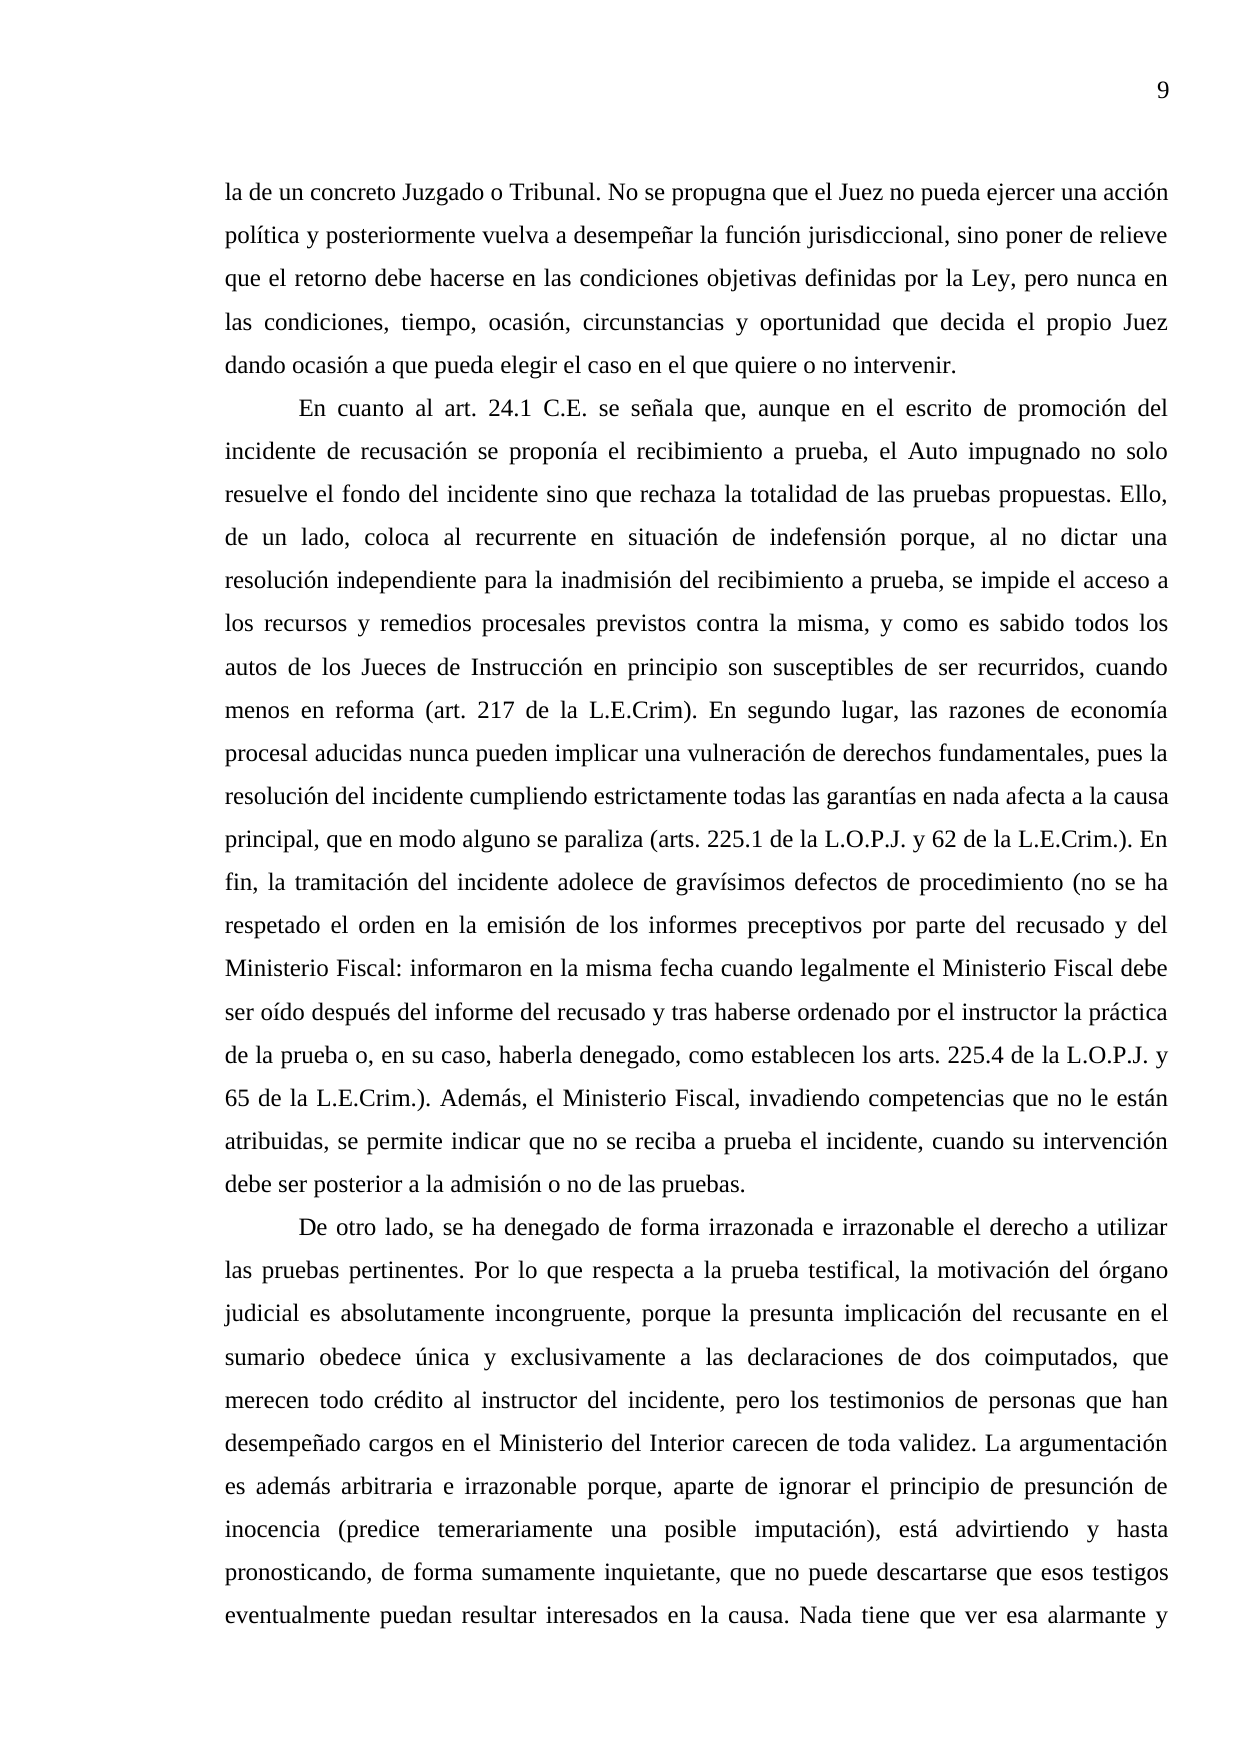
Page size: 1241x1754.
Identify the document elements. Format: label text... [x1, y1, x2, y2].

text En cuanto al art. 24.1 C.E. se señala que, aunque en el escrito de promoción del incidente de recusación se proponía el recibimiento a prueba, el Auto impugnado no solo resuelve el fondo del incidente sino que rechaza la totalidad de las pruebas propuestas. Ello, de un lado, coloca al recurrente en situación de indefensión porque, al no dictar una resolución independiente para la inadmisión del recibimiento a prueba, se impide el acceso a los recursos y remedios procesales previstos contra la misma, y como es sabido todos los autos de los Jueces de Instrucción en principio son susceptibles de ser recurridos, cuando menos en reforma (art. 217 de la L.E.Crim). En segundo lugar, las razones de economía procesal aducidas nunca pueden implicar una vulneración de derechos fundamentales, pues la resolución del incidente cumpliendo estrictamente todas las garantías en nada afecta a la causa principal, que en modo alguno se paraliza (arts. 225.1 de la L.O.P.J. y 62 de la L.E.Crim.). En fin, la tramitación del incidente adolece de gravísimos defectos de procedimiento (no se ha respetado el orden en la emisión de los informes preceptivos por parte del recusado y del Ministerio Fiscal: informaron en la misma fecha cuando legalmente el Ministerio Fiscal debe ser oído después del informe del recusado y tras haberse ordenado por el instructor la práctica de la prueba o, en su caso, haberla denegado, como establecen los arts. 225.4 de la L.O.P.J. y 65 de la L.E.Crim.). Además, el Ministerio Fiscal, invadiendo competencias que no le están atribuidas, se permite indicar que no se reciba a prueba el incidente, cuando su intervención debe ser posterior a la admisión o no de las pruebas. [224, 393, 1169, 1198]
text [224, 177, 1169, 378]
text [224, 1212, 1169, 1629]
